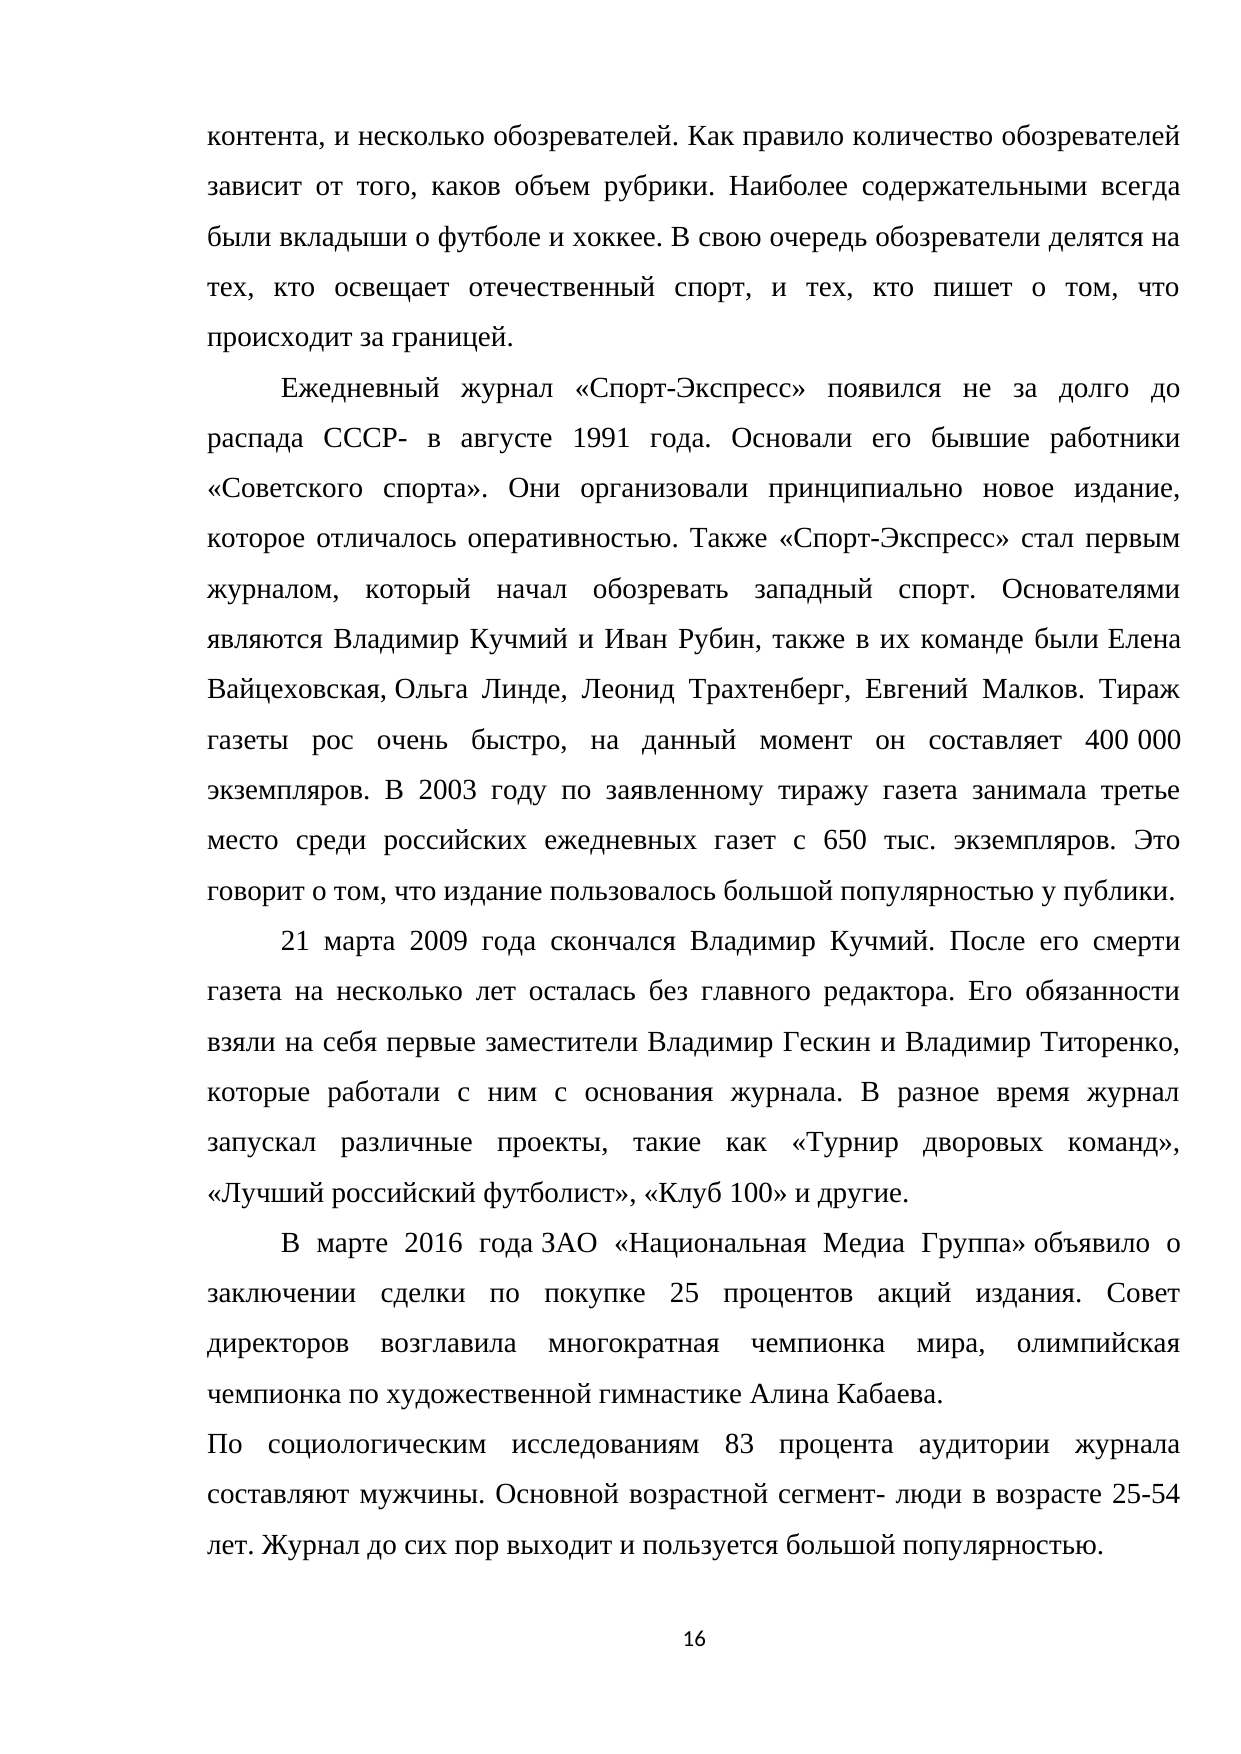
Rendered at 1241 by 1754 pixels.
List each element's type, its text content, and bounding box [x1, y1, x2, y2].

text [207, 118, 1181, 353]
text В марте 2016 года ЗАО «Национальная Медиа Группа» объявило о заключении сделки по покупке 25 процентов акций издания. Совет директоров возглавила многократная чемпионка мира, олимпийская чемпионка по художественной гимнастике Алина Кабаева. [207, 1225, 1181, 1409]
text 21 марта 2009 года скончался Владимир Кучмий. После его смерти газета на несколько лет осталась без главного редактора. Его обязанности взяли на себя первые заместители Владимир Гескин и Владимир Титоренко, которые работали с ним с основания журнала. В разное время журнал запускал различные проекты, такие как «Турнир дворовых команд», «Лучший российский футболист», «Клуб 100» и другие. [207, 923, 1181, 1208]
text По социологическим исследованиям 83 процента аудитории журнала составляют мужчины. Основной возрастной сегмент- люди в возрасте 25-54 лет. Журнал до сих пор выходит и пользуется большой популярностью. [207, 1426, 1181, 1560]
text Ежедневный журнал «Спорт-Экспресс» появился не за долго до распада СССР- в августе 1991 года. Основали его бывшие работники «Советского спорта». Они организовали принципиально новое издание, которое отличалось оперативностью. Также «Спорт-Экспресс» стал первым журналом, который начал обозревать западный спорт. Основателями являются Владимир Кучмий и Иван Рубин, также в их команде были Елена Вайцеховская, Ольга Линде, Леонид Трахтенберг, Евгений Малков. Тираж газеты рос очень быстро, на данный момент он составляет 400 000 экземпляров. В 2003 году по заявленному тиражу газета занимала третье место среди российских ежедневных газет с 650 тыс. экземпляров. Это говорит о том, что издание пользовалось большой популярностью у публики. [207, 370, 1181, 906]
